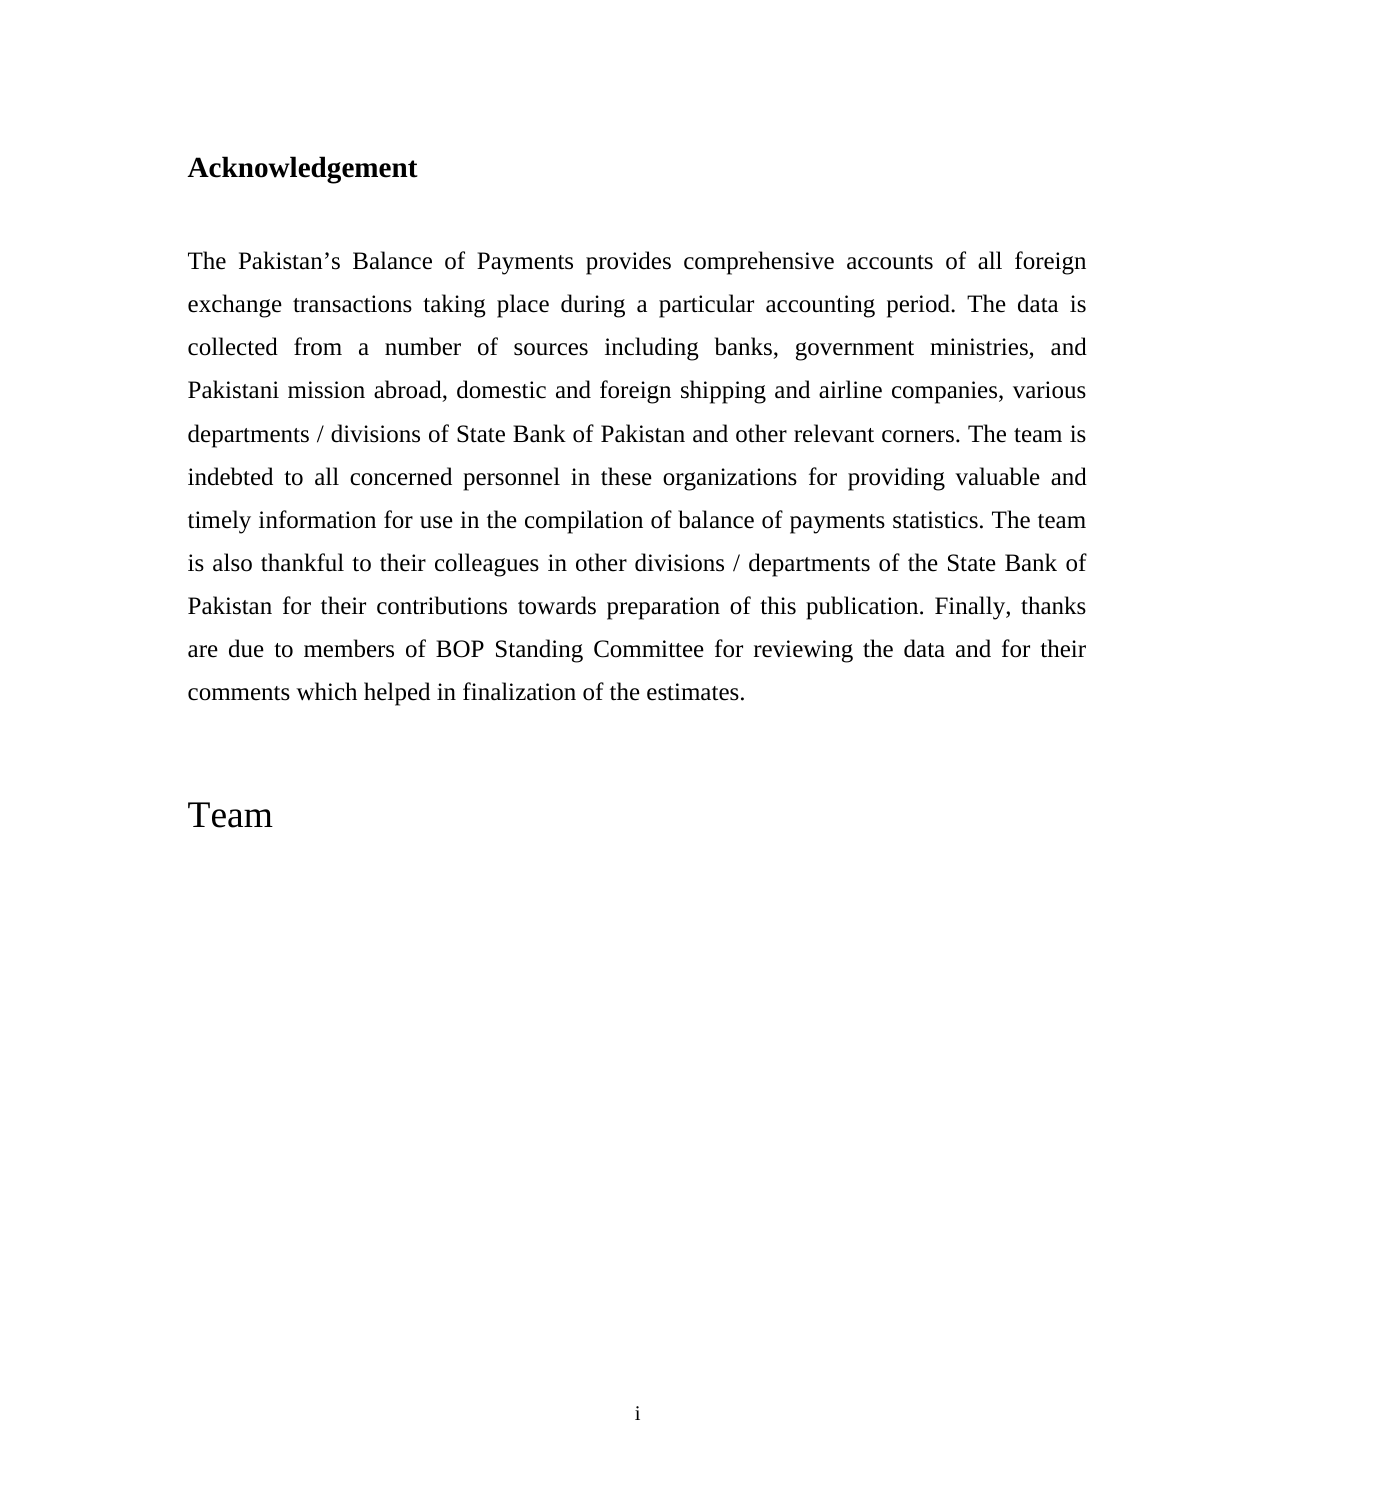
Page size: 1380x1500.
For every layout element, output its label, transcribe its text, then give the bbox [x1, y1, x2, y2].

text Team [187, 793, 1087, 836]
text The Pakistan’s Balance of Payments provides comprehensive accounts of all foreign exchange transactions taking place during a particular accounting period. The data is collected from a number of sources including banks, government ministries, and Pakistani mission abroad, domestic and foreign shipping and airline companies, various departments / divisions of State Bank of Pakistan and other relevant corners. The team is indebted to all concerned personnel in these organizations for providing valuable and timely information for use in the compilation of balance of payments statistics. The team is also thankful to their colleagues in other divisions / departments of the State Bank of Pakistan for their contributions towards preparation of this publication. Finally, thanks are due to members of BOP Standing Committee for reviewing the data and for their comments which helped in finalization of the estimates. [187, 246, 1087, 706]
subtitle Acknowledgement [187, 150, 1087, 183]
